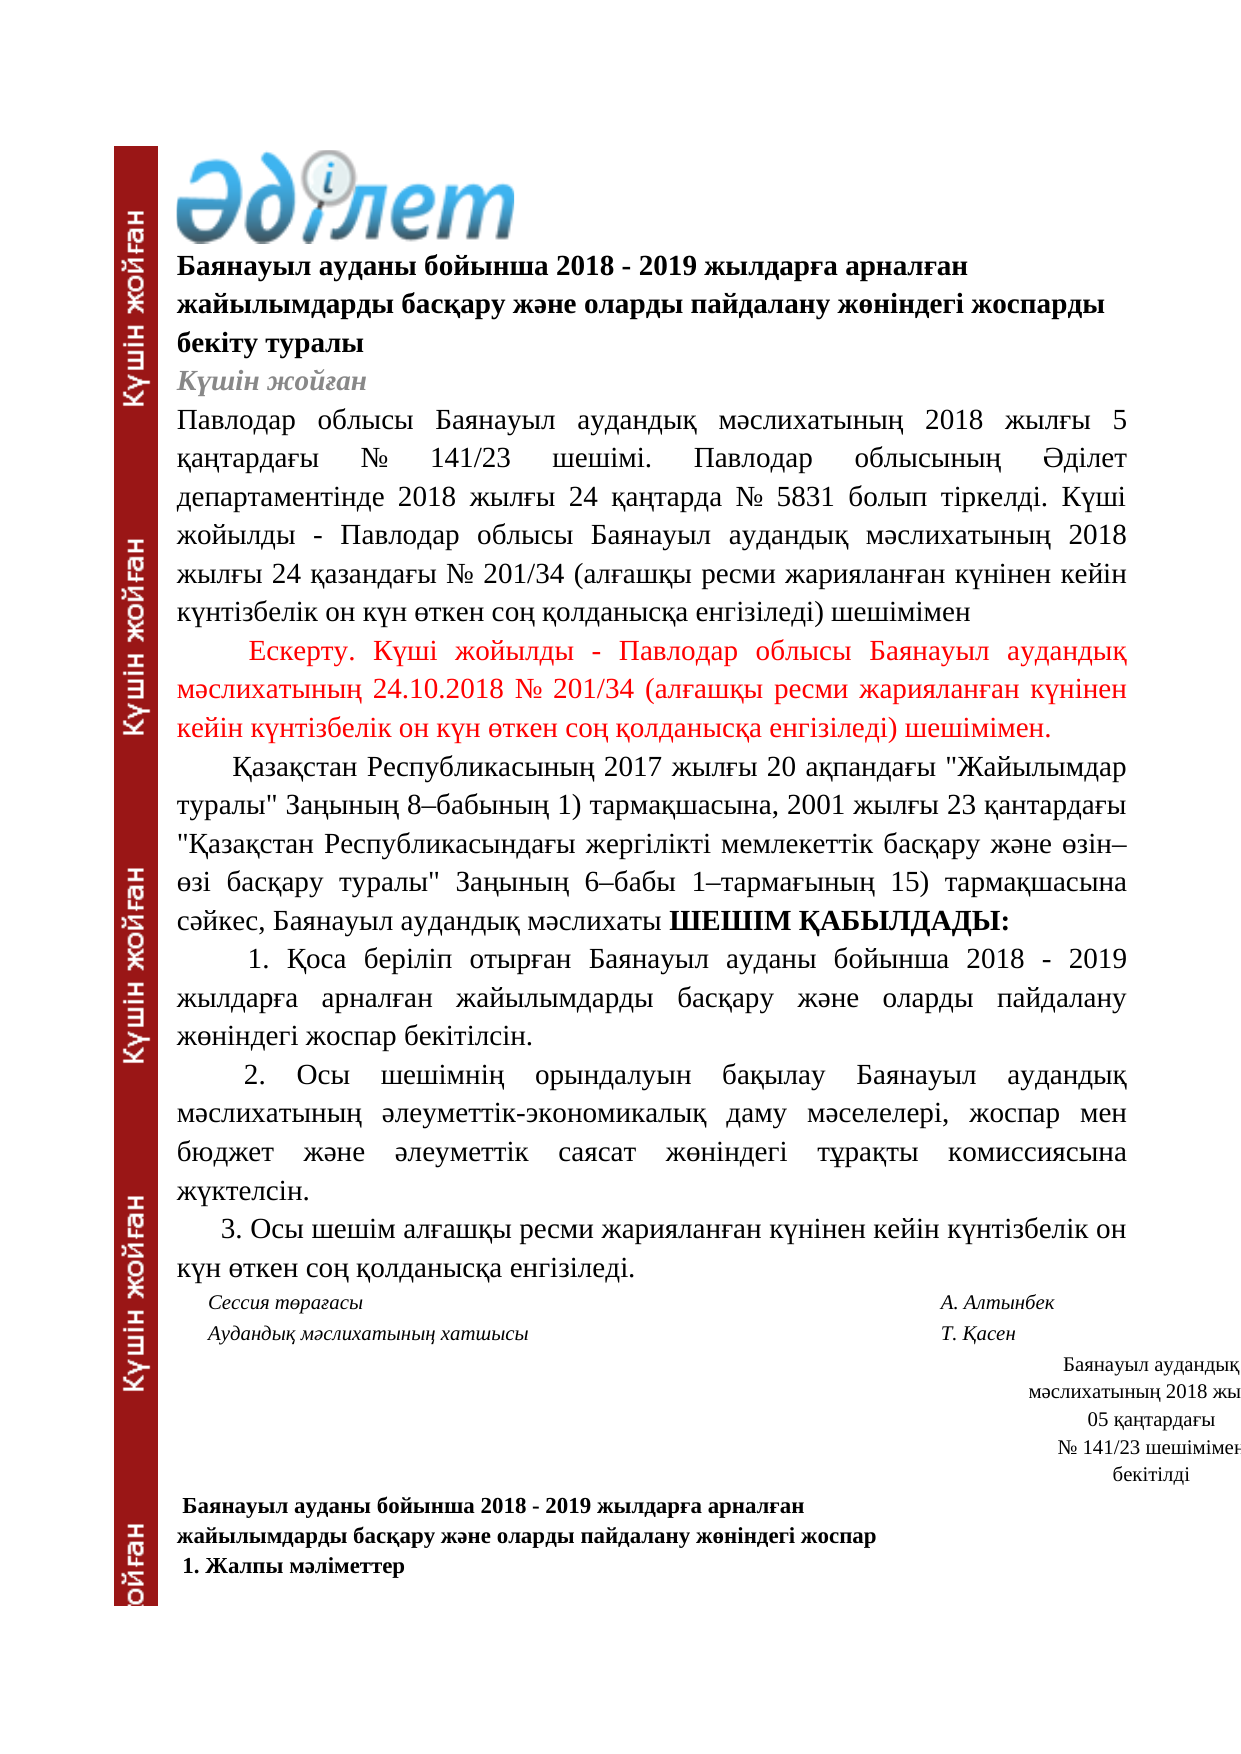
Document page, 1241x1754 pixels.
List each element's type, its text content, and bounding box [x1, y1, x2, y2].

table_header [101, 1350, 912, 1492]
picture [114, 1578, 158, 1606]
text Қазақстан Республикасының 2017 жылғы 20 ақпандағы "Жайылымдар туралы" Заңының 8–бабының 1) тармақшасына, 2001 жылғы 23 қантардағы "Қазақстан Республикасындағы жергілікті мемлекеттік басқару және өзін–өзі басқару туралы" Заңының 6–бабы 1–тармағының 15) тармақшасына сәйкес, Баянауыл аудандық мәслихаты ШЕШІМ ҚАБЫЛДАДЫ: [112, 749, 1128, 936]
table_cell Т. Қасен [939, 1319, 1240, 1350]
picture [114, 146, 158, 248]
picture [114, 397, 158, 402]
text Күшін жойған [112, 363, 1128, 397]
picture [114, 628, 158, 633]
table_cell Аудандық мәслихатының хатшысы [101, 1319, 939, 1350]
text 3. Осы шешім алғашқы ресми жарияланған күнінен кейін күнтізбелік он күн өткен соң қолданысқа енгізіледі. [112, 1211, 1128, 1283]
picture [114, 744, 158, 749]
text Баянауыл ауданы бойынша 2018 - 2019 жылдарға арналған жайылымдарды басқару және оларды пайдалану жөніндегі жоспарды бекіту туралы [112, 248, 1128, 358]
table_header А. Алтынбек [939, 1288, 1240, 1319]
text Ескерту. Күші жойылды - Павлодар облысы Баянауыл аудандық мәслихатының 24.10.2018 № 201/34 (алғашқы ресми жарияланған күнінен кейін күнтізбелік он күн өткен соң қолданысқа енгізіледі) шешімімен. [112, 633, 1128, 744]
picture [114, 1548, 158, 1552]
picture [114, 1283, 158, 1288]
text 2. Осы шешімнің орындалуын бақылау Баянауыл аудандық мәслихатының әлеуметтік-экономикалық даму мәселелері, жоспар мен бюджет және әлеуметтік саясат жөніндегі тұрақты комиссиясына жүктелсін. [112, 1057, 1128, 1206]
text 1. Жалпы мәліметтер [112, 1552, 1128, 1578]
text Баянауыл ауданы бойынша 2018 - 2019 жылдарға арналған жайылымдарды басқару және оларды пайдалану жөніндегі жоспар [112, 1492, 1128, 1548]
picture [114, 936, 158, 941]
text 1. Қоса беріліп отырған Баянауыл ауданы бойынша 2018 - 2019 жылдарға арналған жайылымдарды басқару және оларды пайдалану жөніндегі жоспар бекітілсін. [112, 941, 1128, 1052]
table_header Сессия төрағасы [101, 1288, 939, 1319]
text Павлодар облысы Баянауыл аудандық мәслихатының 2018 жылғы 5 қаңтардағы № 141/23 шешімі. Павлодар облысының Әділет департаментінде 2018 жылғы 24 қаңтарда № 5831 болып тіркелді. Күші жойылды - Павлодар облысы Баянауыл аудандық мәслихатының 2018 жылғы 24 қазандағы № 201/34 (алғашқы ресми жарияланған күнінен кейін күнтізбелік он күн өткен соң қолданысқа енгізіледі) шешімімен [112, 402, 1128, 628]
table_header Баянауыл аудандық мәслихатының 2018 жылғы 05 қаңтардағы № 141/23 шешімімен бекітілді [912, 1350, 1240, 1492]
picture [114, 1206, 158, 1211]
picture [176, 150, 515, 244]
picture [114, 1052, 158, 1057]
picture [114, 358, 158, 363]
